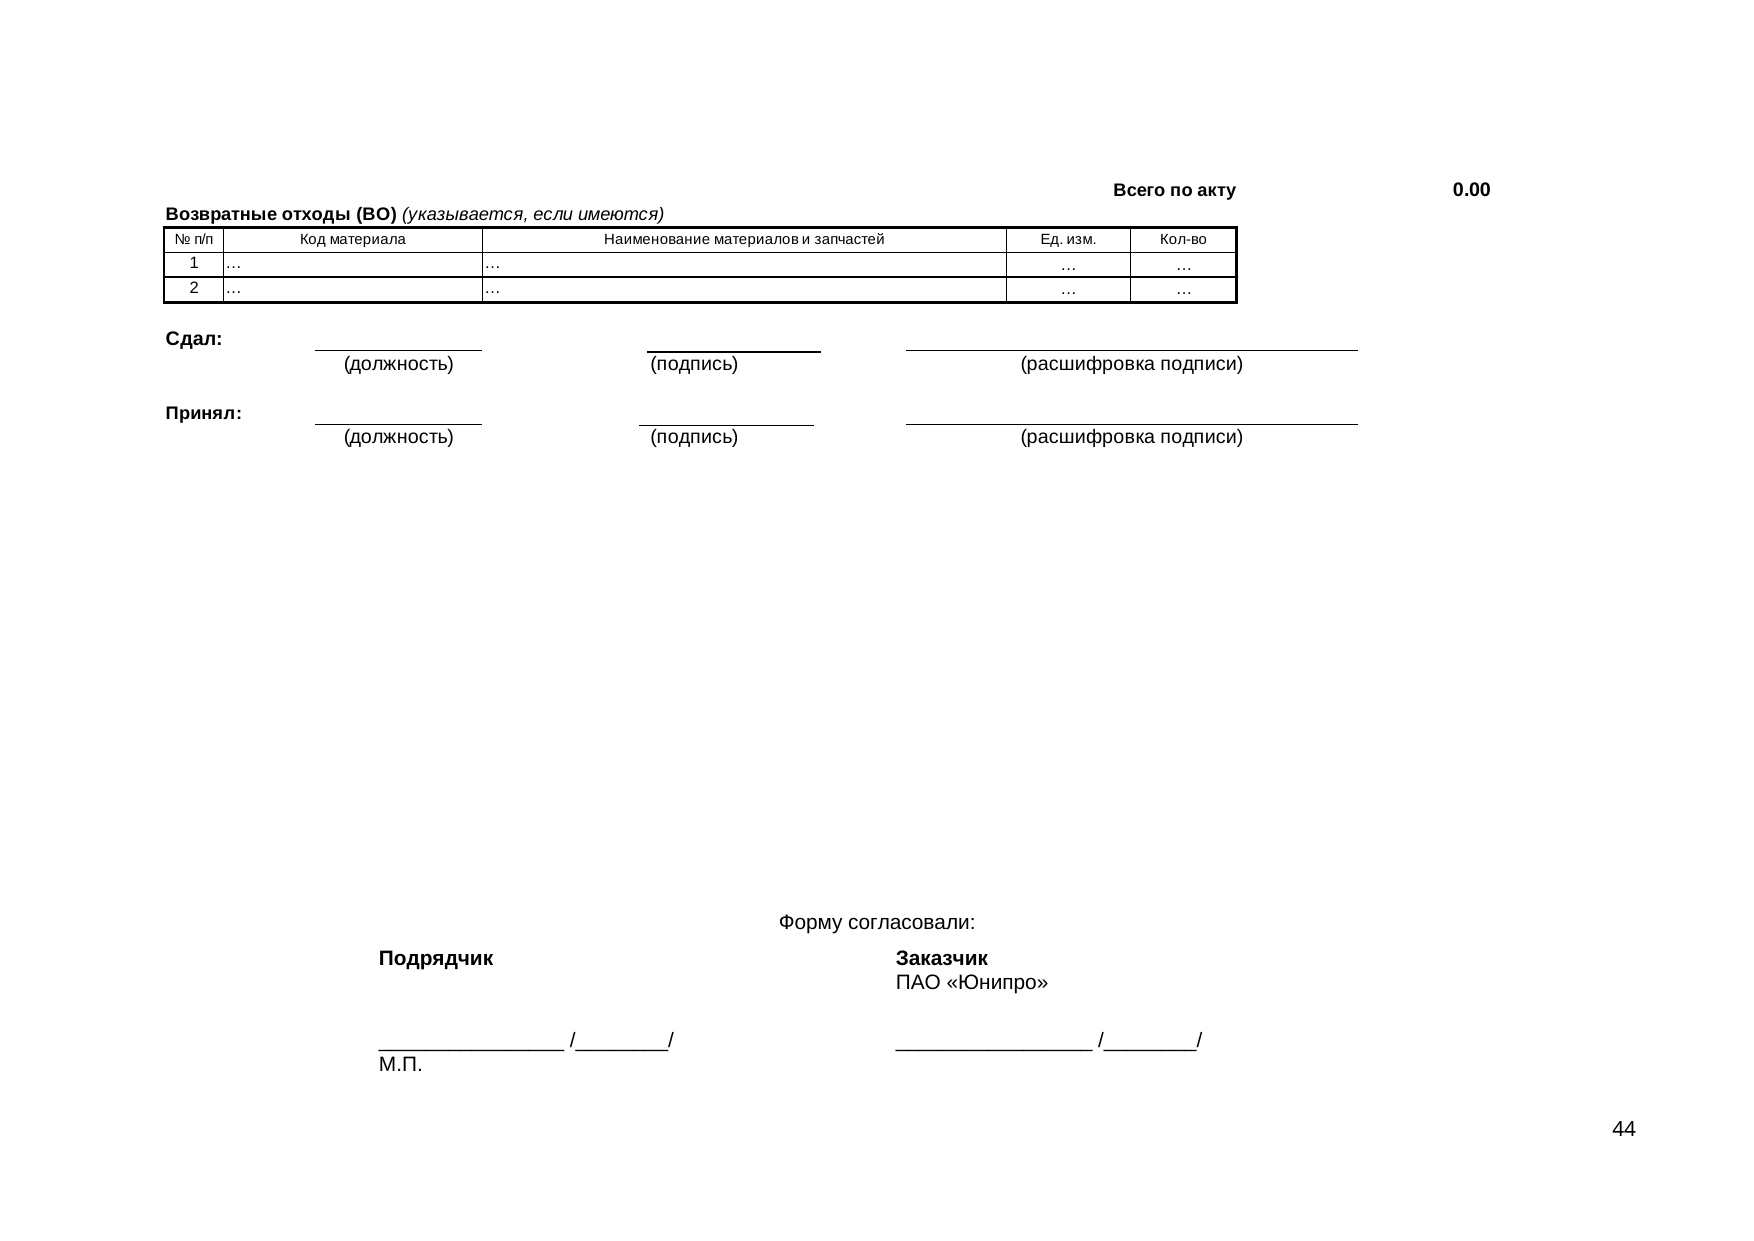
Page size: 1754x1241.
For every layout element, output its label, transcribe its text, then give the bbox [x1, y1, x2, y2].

table_cell ________________ /________/ М.П. [368, 1004, 884, 1075]
text Форму согласовали: [118, 909, 1636, 933]
table_cell _________________ /________/ [884, 1004, 1386, 1075]
table_header Заказчик ПАО «Юнипро» [884, 946, 1386, 1003]
table_header Подрядчик [368, 946, 884, 1003]
